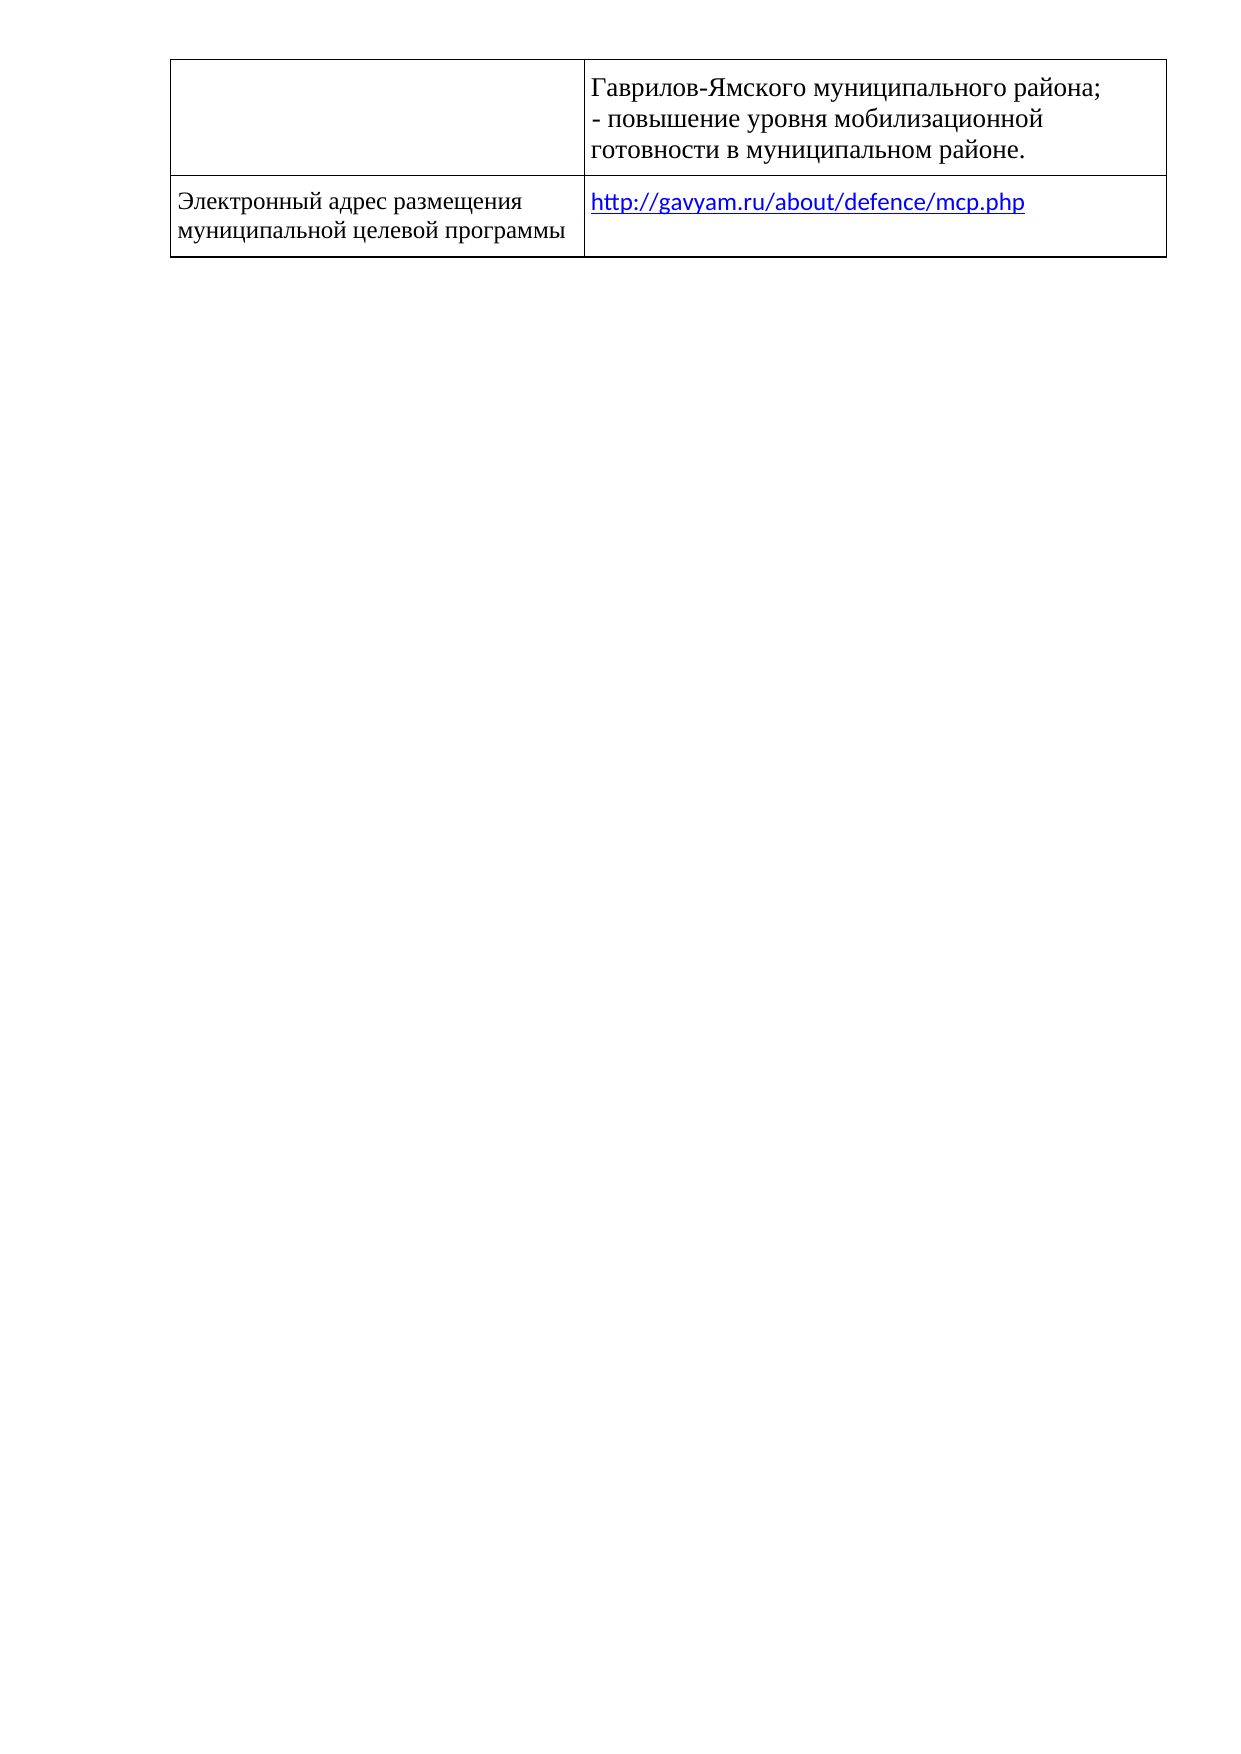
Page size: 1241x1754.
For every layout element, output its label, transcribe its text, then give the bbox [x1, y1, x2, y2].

table_cell http://gavyam.ru/about/defence/mcp.php [585, 176, 1166, 256]
table_cell Электронный адрес размещения муниципальной целевой программы [171, 176, 584, 256]
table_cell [585, 60, 1166, 175]
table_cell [171, 60, 584, 175]
